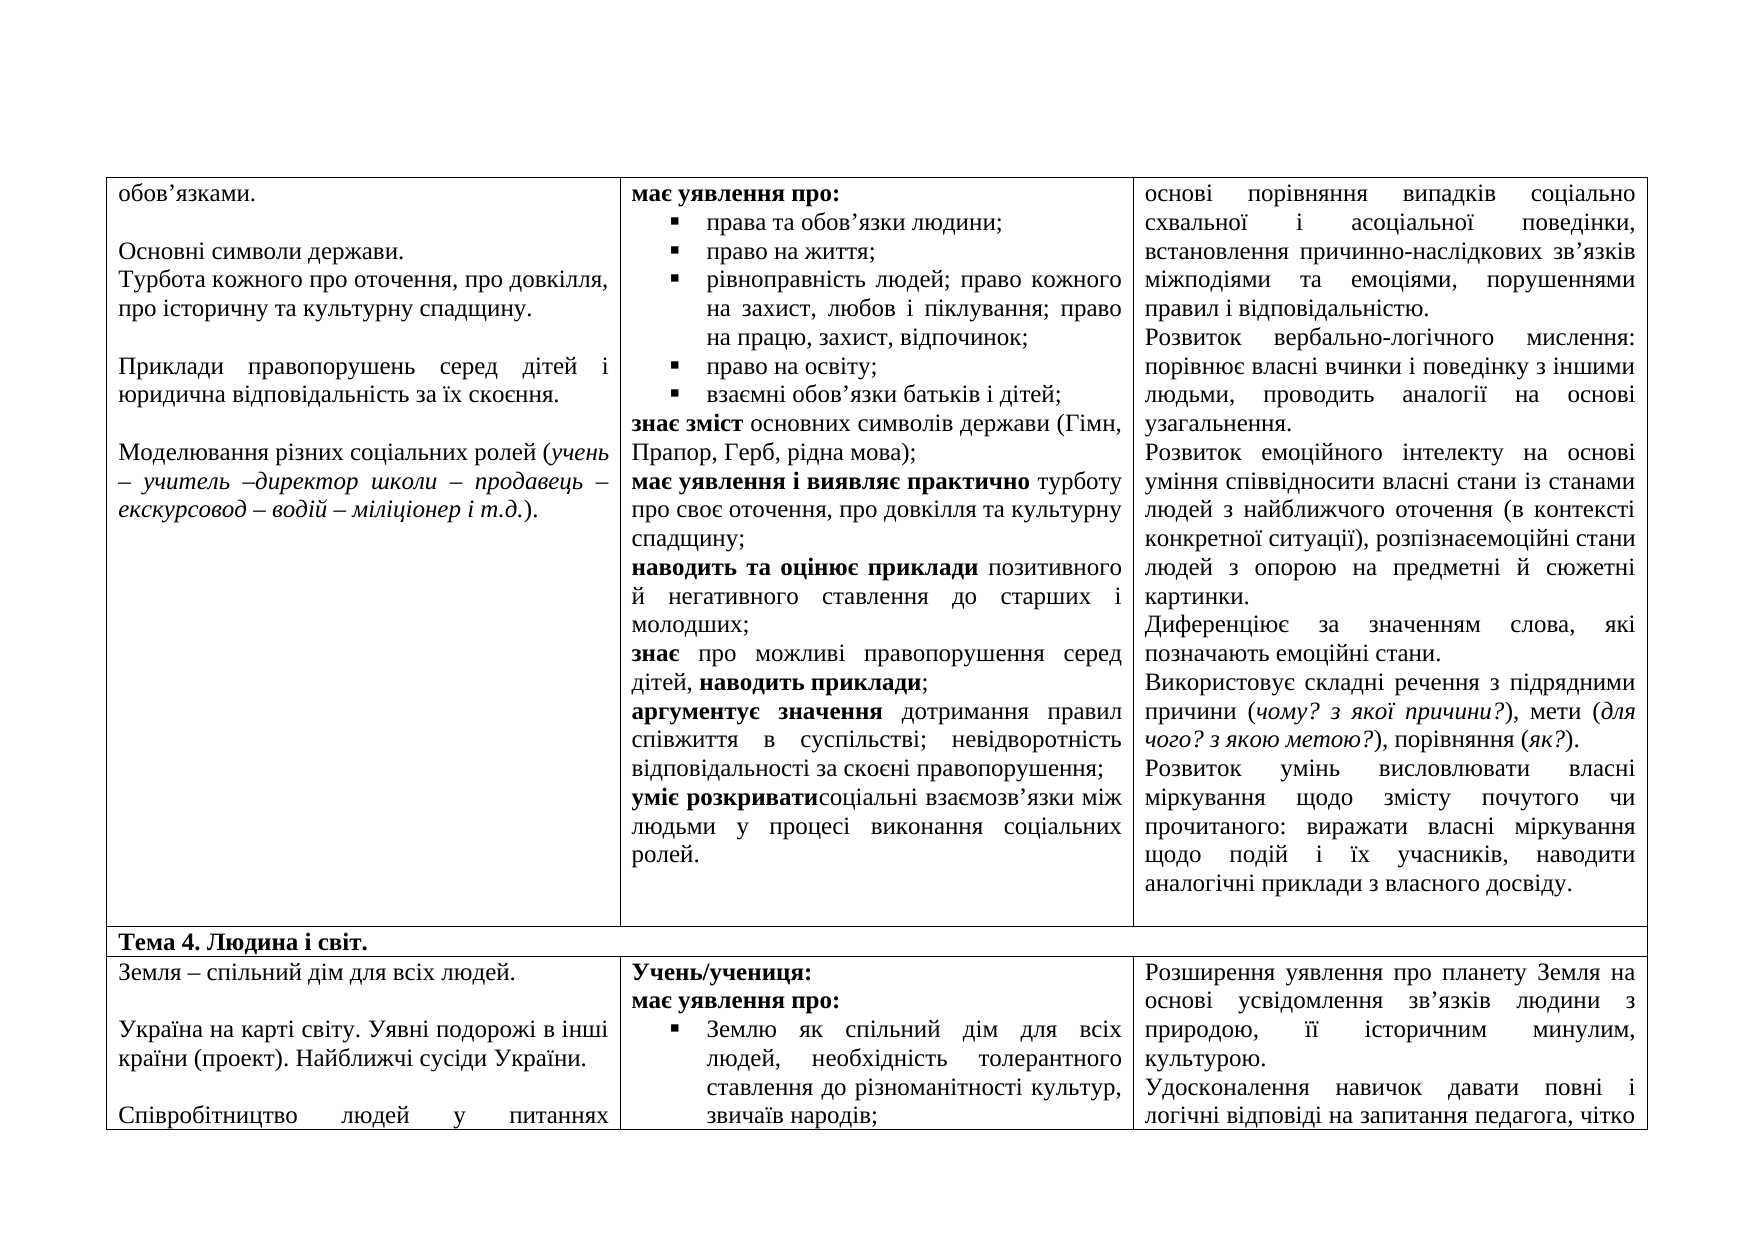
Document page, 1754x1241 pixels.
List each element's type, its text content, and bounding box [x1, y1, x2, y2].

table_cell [1134, 957, 1647, 1129]
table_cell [621, 957, 1133, 1129]
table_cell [107, 178, 620, 926]
table_cell Тема 4. Людина і світ. [107, 927, 1647, 956]
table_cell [107, 957, 620, 1129]
